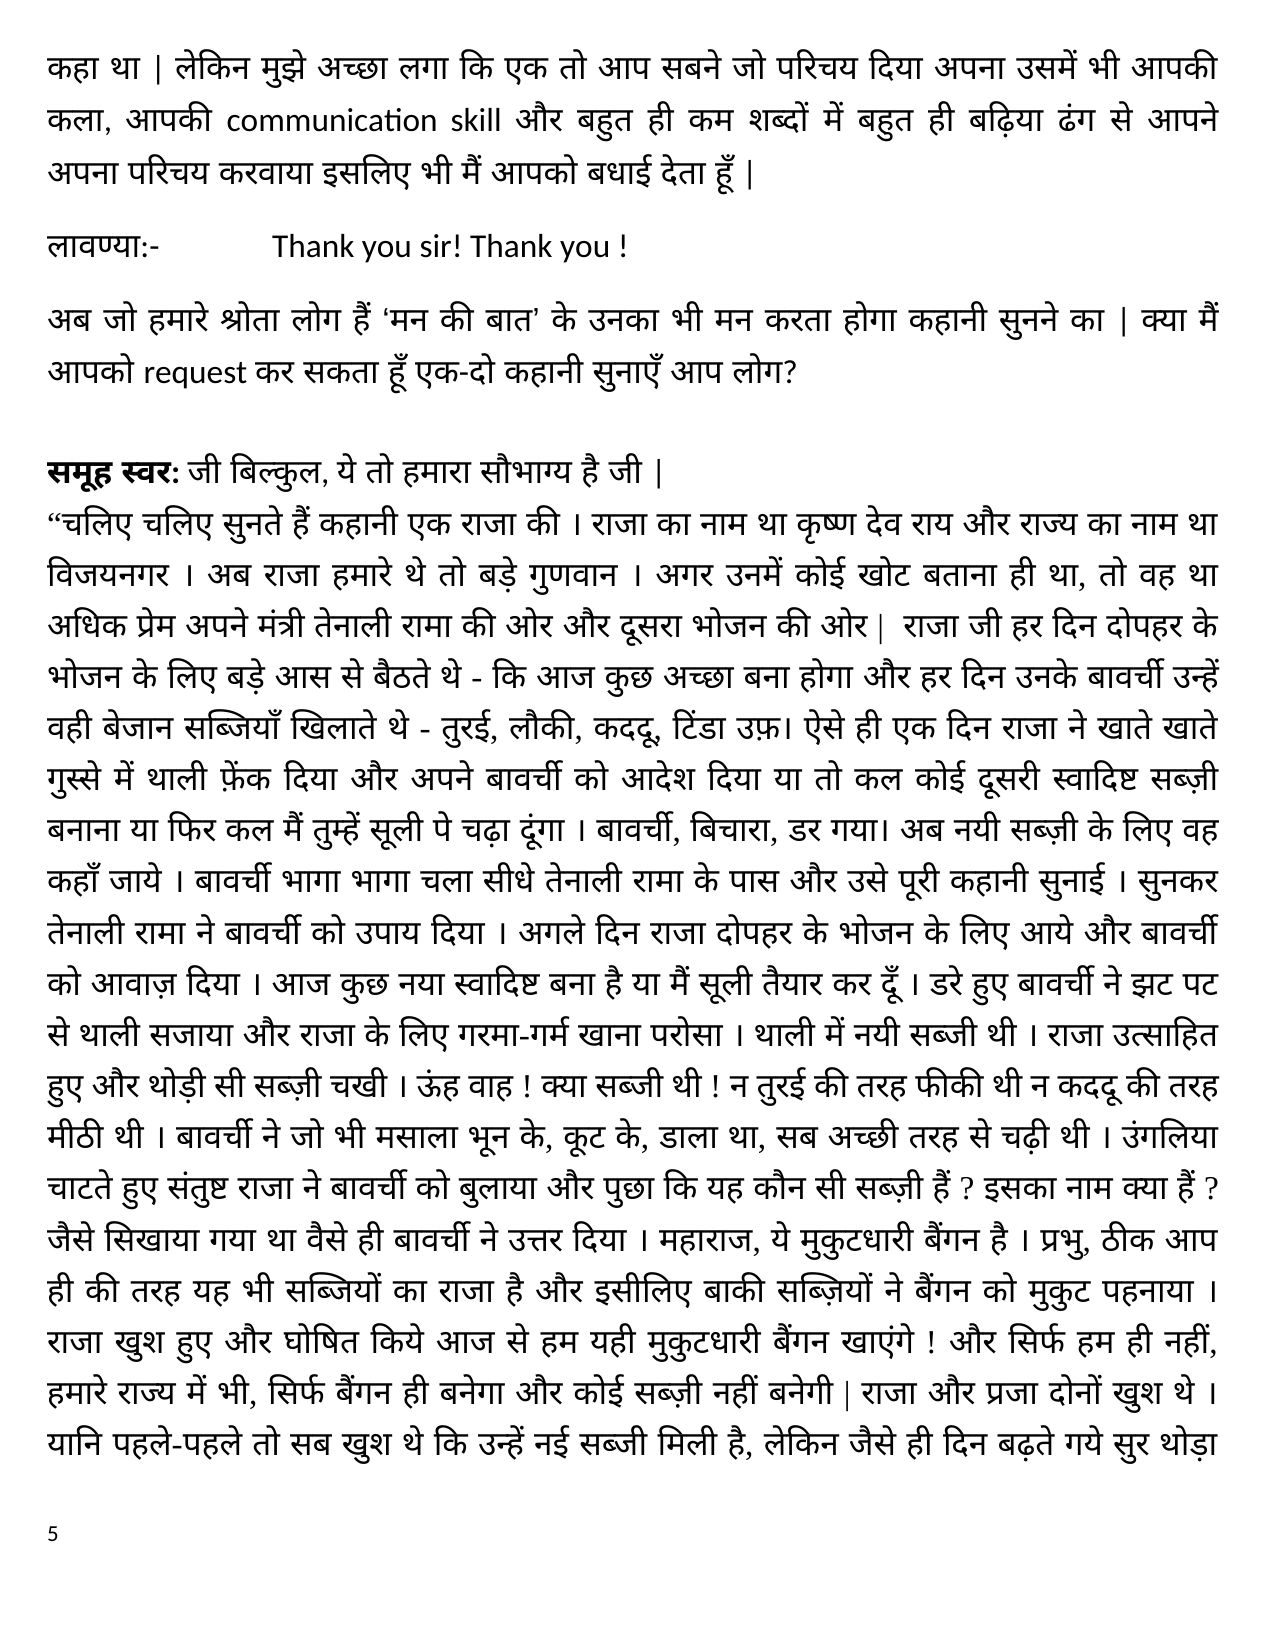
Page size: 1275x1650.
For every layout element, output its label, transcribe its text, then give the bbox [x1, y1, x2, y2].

text लावण्या:- Thank you sir! Thank you ! [47, 225, 1219, 271]
text समूह स्वर: जी बिल्कुल, ये तो हमारा सौभाग्य है जी | [47, 451, 1219, 497]
text अब जो हमारे श्रोता लोग हैं ‘मन की बात’ के उनका भी मन करता होगा कहानी सुनने का | क्या मैं आपको request कर सकता हूँ एक-दो कहानी सुनाएँ आप लोग? [47, 299, 1219, 397]
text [47, 504, 1219, 1469]
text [47, 47, 1219, 198]
